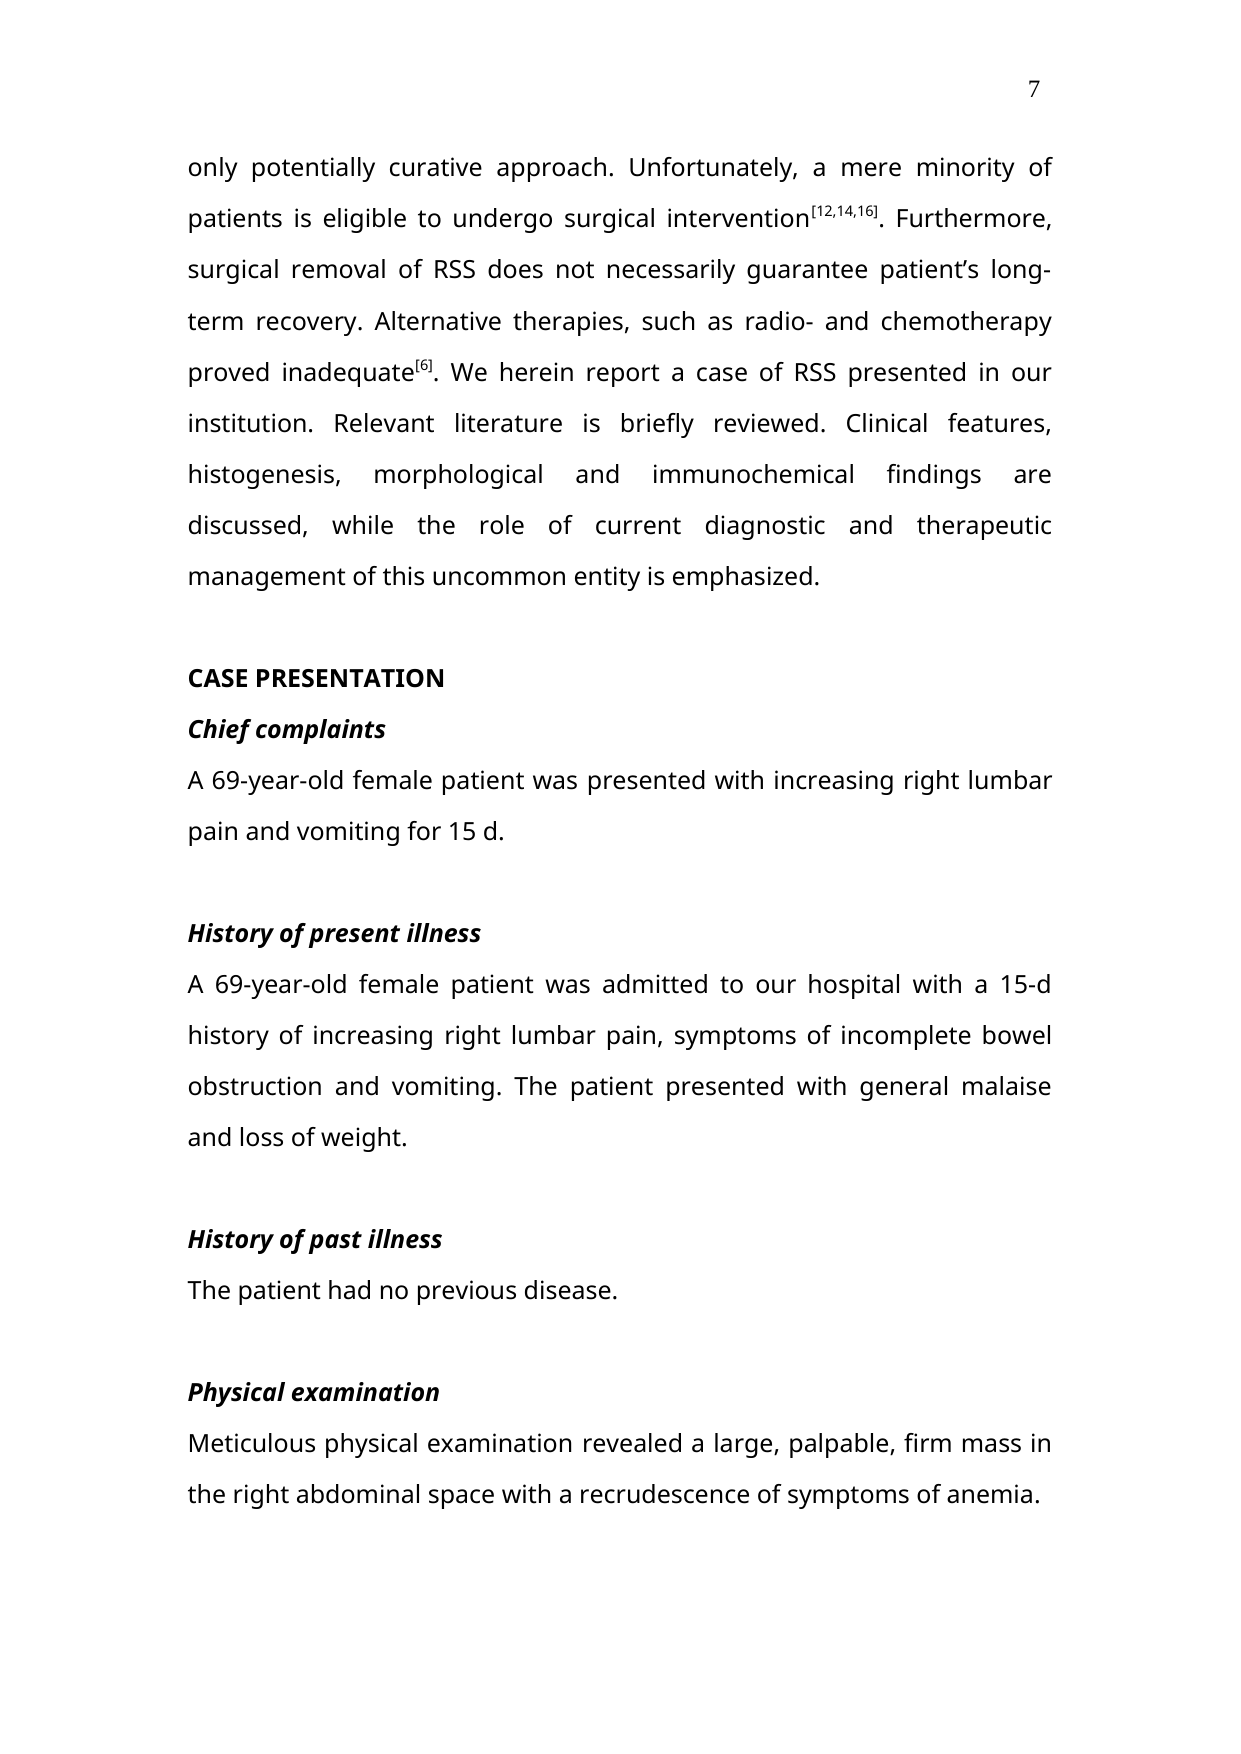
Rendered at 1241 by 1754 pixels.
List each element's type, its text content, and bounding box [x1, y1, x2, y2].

text Chief complaints [187, 711, 1053, 746]
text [187, 150, 1053, 592]
text The patient had no previous disease. [187, 1273, 1053, 1307]
text CASE PRESENTATION [187, 660, 1053, 694]
text A 69-year-old female patient was admitted to our hospital with a 15-d history of increasing right lumbar pain, symptoms of incomplete bowel obstruction and vomiting. The patient presented with general malaise and loss of weight. [187, 967, 1053, 1154]
text A 69-year-old female patient was presented with increasing right lumbar pain and vomiting for 15 d. [187, 762, 1053, 848]
text Meticulous physical examination revealed a large, palpable, firm mass in the right abdominal space with a recrudescence of symptoms of anemia. [187, 1426, 1053, 1511]
text Physical examination [187, 1375, 1053, 1409]
text History of present illness [187, 916, 1053, 950]
text History of past illness [187, 1222, 1053, 1256]
